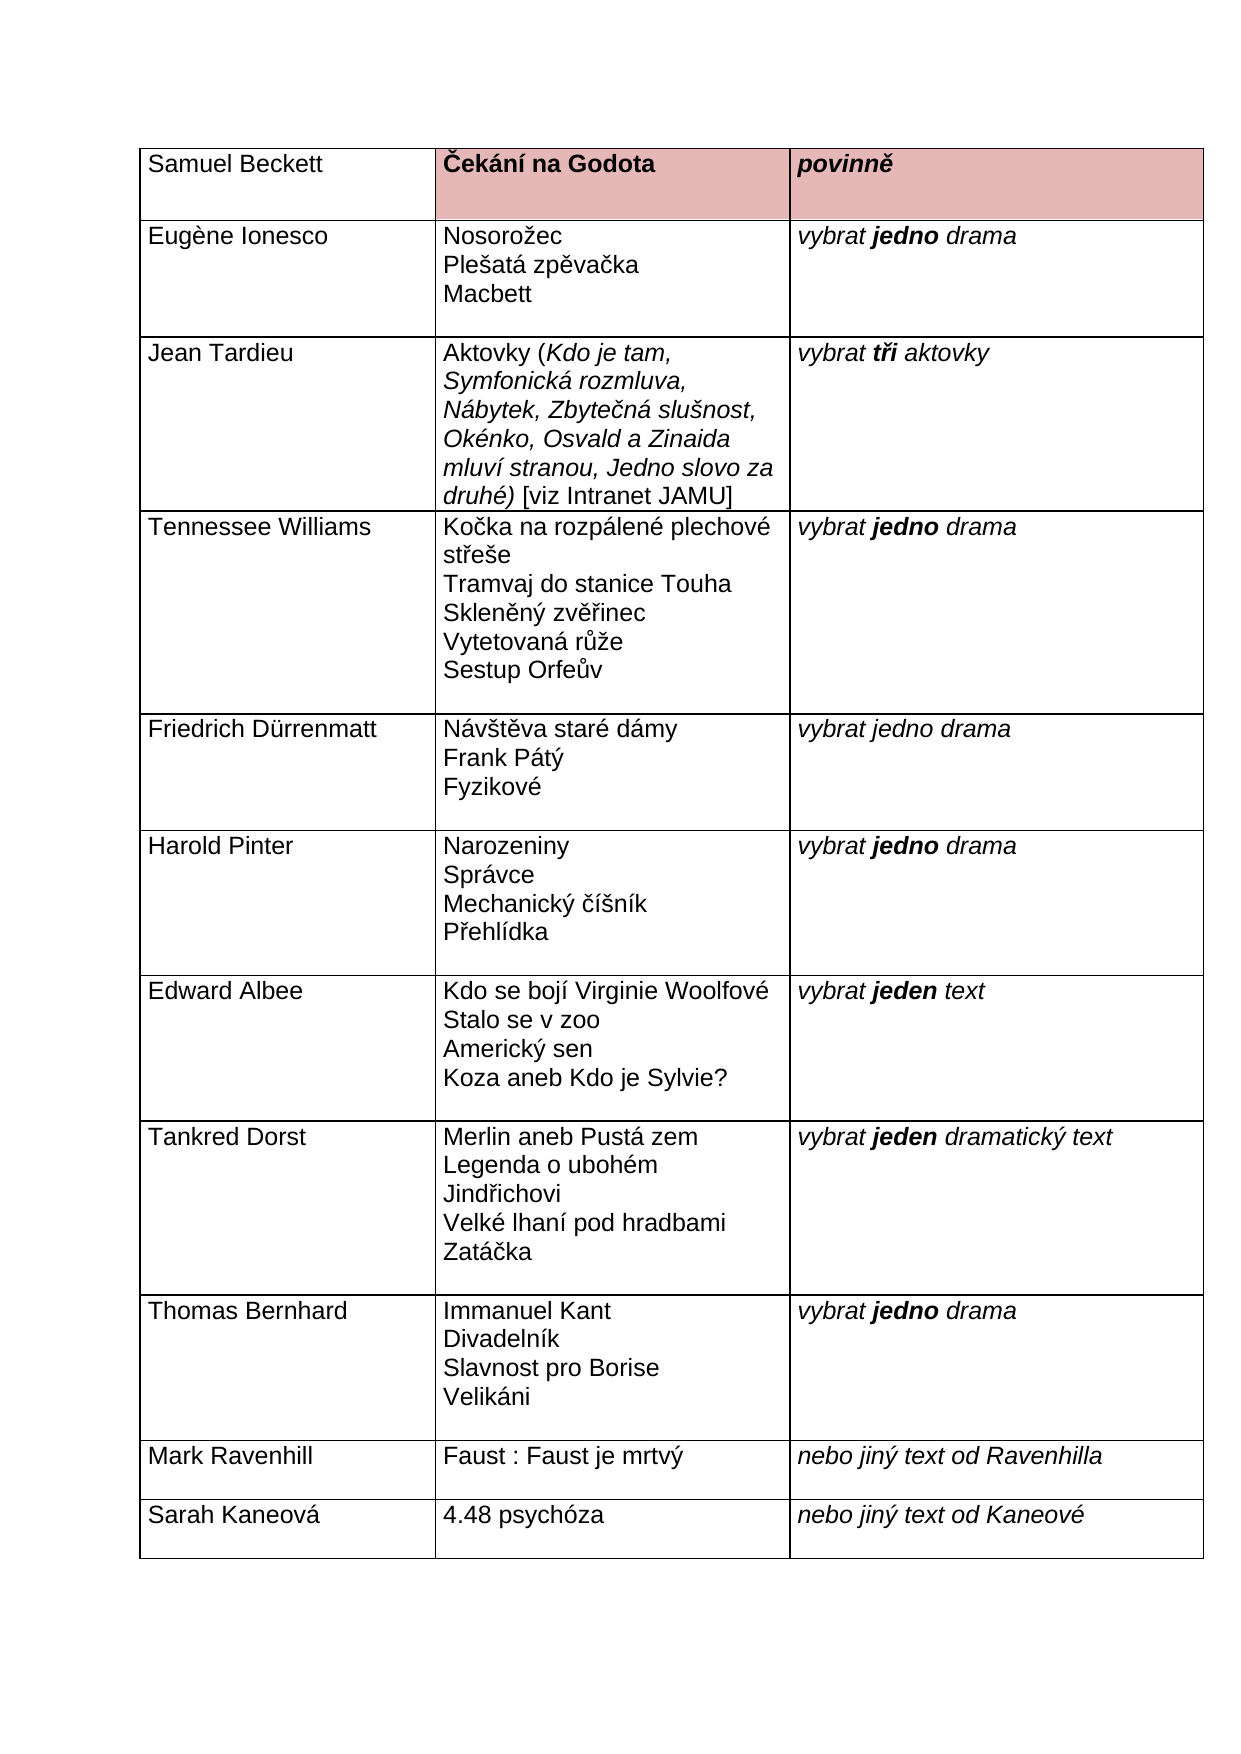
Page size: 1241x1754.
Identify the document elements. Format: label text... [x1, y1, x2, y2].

table_cell Friedrich Dürrenmatt [141, 715, 435, 829]
table_cell vybrat jedno drama [791, 221, 1203, 336]
table_cell nebo jiný text od Kaneové [791, 1500, 1203, 1558]
table_cell vybrat jedno drama [791, 715, 1203, 829]
table_cell 4.48 psychóza [436, 1500, 789, 1558]
table_cell Immanuel Kant Divadelník Slavnost pro Borise Velikáni [436, 1296, 789, 1439]
table_cell povinně [791, 149, 1203, 219]
table_cell Jean Tardieu [141, 338, 435, 510]
table_cell Thomas Bernhard [141, 1296, 435, 1439]
table_cell vybrat jeden text [791, 976, 1203, 1120]
table_cell vybrat jedno drama [791, 831, 1203, 975]
table_cell Edward Albee [141, 976, 435, 1120]
table_cell Harold Pinter [141, 831, 435, 975]
table_cell vybrat jedno drama [791, 512, 1203, 713]
table_cell Merlin aneb Pustá zem Legenda o ubohém Jindřichovi Velké lhaní pod hradbami Zatáčka [436, 1122, 789, 1294]
table_cell Kočka na rozpálené plechové střeše Tramvaj do stanice Touha Skleněný zvěřinec Vytetovaná růže Sestup Orfeův [436, 512, 789, 713]
table_cell Mark Ravenhill [141, 1441, 435, 1498]
table_cell Návštěva staré dámy Frank Pátý Fyzikové [436, 715, 789, 829]
table_cell Kdo se bojí Virginie Woolfové Stalo se v zoo Americký sen Koza aneb Kdo je Sylvie? [436, 976, 789, 1120]
table_cell Faust : Faust je mrtvý [436, 1441, 789, 1498]
table_cell Eugène Ionesco [141, 221, 435, 336]
table_cell Čekání na Godota [436, 149, 789, 219]
table_cell vybrat jeden dramatický text [791, 1122, 1203, 1294]
table_cell vybrat tři aktovky [791, 338, 1203, 510]
table_cell nebo jiný text od Ravenhilla [791, 1441, 1203, 1498]
table_cell Sarah Kaneová [141, 1500, 435, 1558]
table_cell Aktovky (Kdo je tam, Symfonická rozmluva, Nábytek, Zbytečná slušnost, Okénko, Osvald a Zinaida mluví stranou, Jedno slovo za druhé) [viz Intranet JAMU] [436, 338, 789, 510]
table_cell Narozeniny Správce Mechanický číšník Přehlídka [436, 831, 789, 975]
table_cell Tankred Dorst [141, 1122, 435, 1294]
table_cell vybrat jedno drama [791, 1296, 1203, 1439]
table_cell Tennessee Williams [141, 512, 435, 713]
table_cell Nosorožec Plešatá zpěvačka Macbett [436, 221, 789, 336]
table_cell Samuel Beckett [141, 149, 435, 219]
